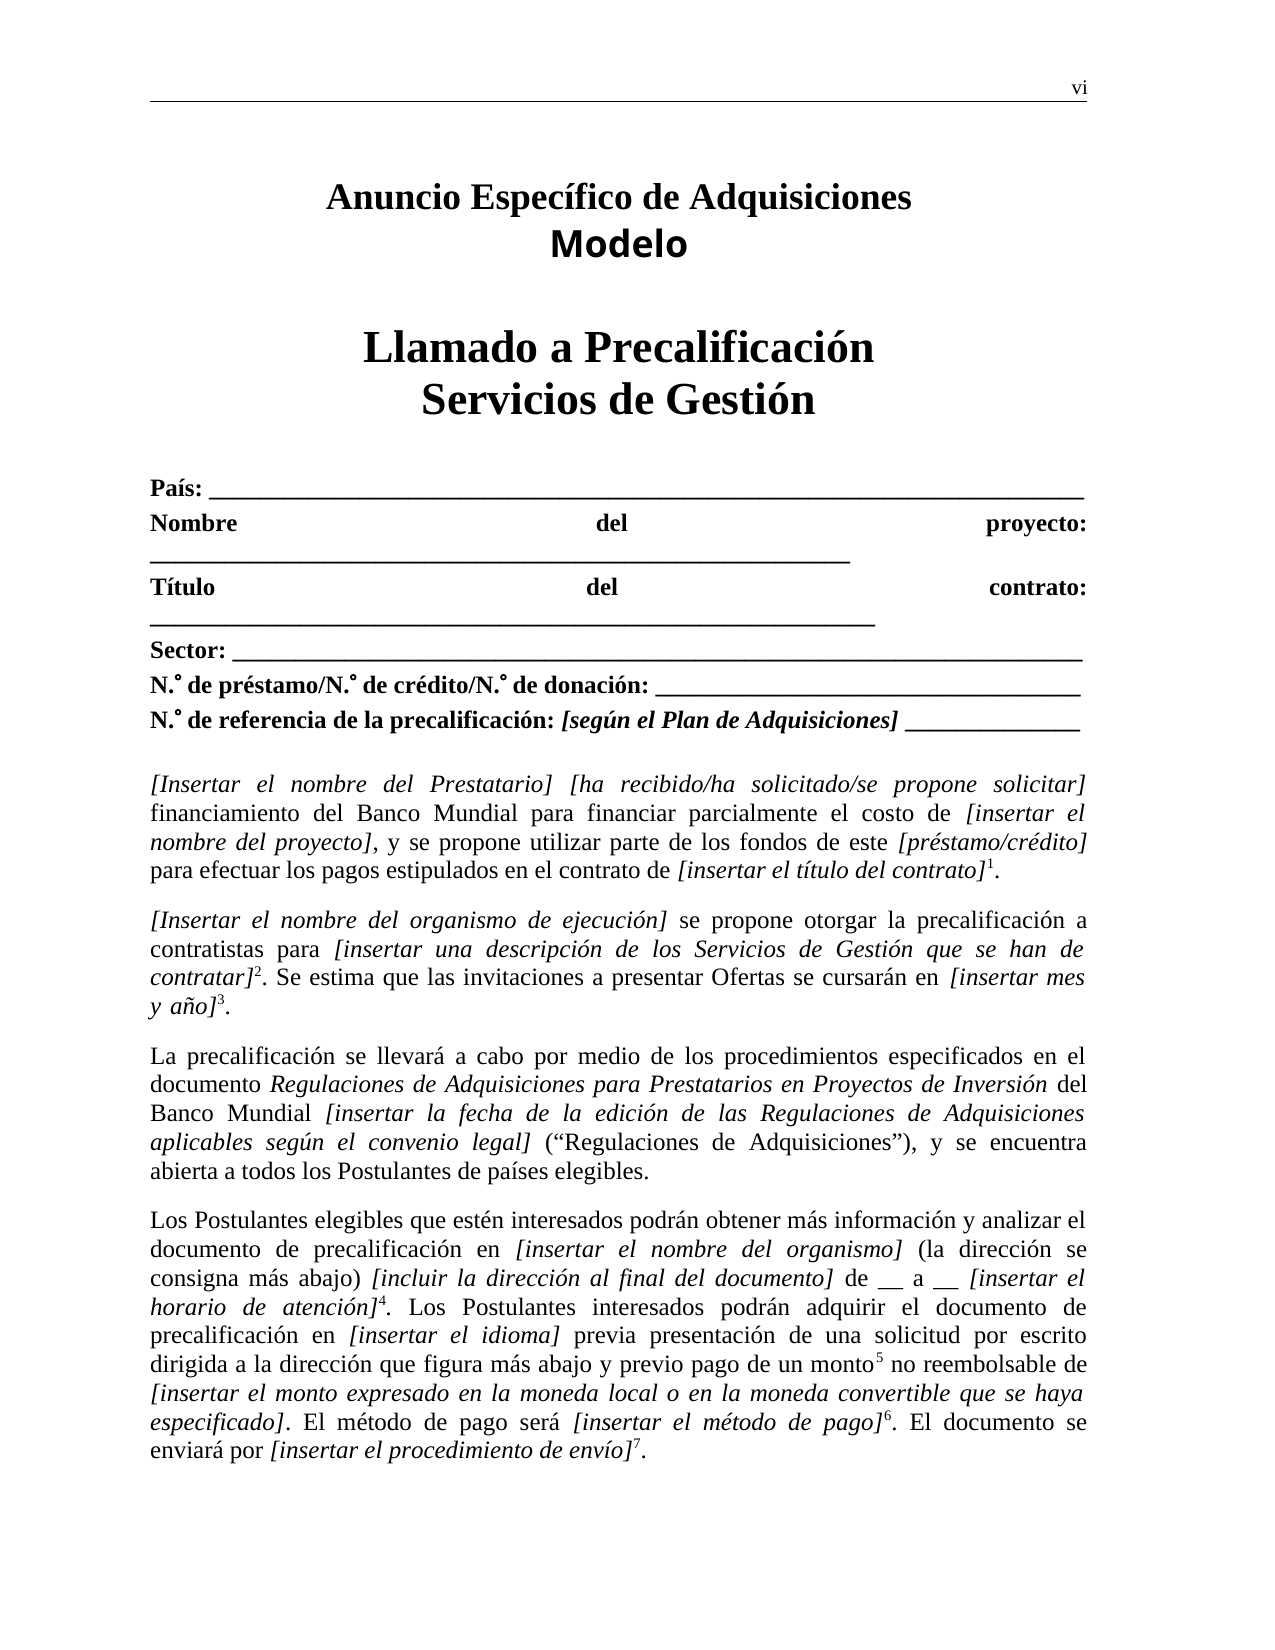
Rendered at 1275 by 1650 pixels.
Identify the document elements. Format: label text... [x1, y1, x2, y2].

text Modelo [150, 217, 1087, 268]
text Nombre del proyecto: ________________________________________________________ [150, 508, 1087, 565]
text Los Postulantes elegibles que estén interesados podrán obtener más información y analizar el documento de precalificación en [insertar el nombre del organismo] (la dirección se consigna más abajo) [incluir la dirección al final del documento] de __ a __ [insertar el horario de atención]. Los Postulantes interesados podrán adquirir el documento de precalificación en [insertar el idioma] previa presentación de una solicitud por escrito dirigida a la dirección que figura más abajo y previo pago de un monto no reembolsable de [insertar el monto expresado en la moneda local o en la moneda convertible que se haya especificado]. El método de pago será [insertar el método de pago]. El documento se enviará por [insertar el procedimiento de envío]. [150, 1205, 1087, 1464]
text [Insertar el nombre del organismo de ejecución] se propone otorgar la precalificación a contratistas para [insertar una descripción de los Servicios de Gestión que se han de contratar]. Se estima que las invitaciones a presentar Ofertas se cursarán en [insertar mes y año]. [150, 905, 1087, 1020]
text País: ______________________________________________________________________ [150, 473, 1087, 502]
text Llamado a Precalificación [150, 319, 1087, 372]
text Anuncio Específico de Adquisiciones [150, 174, 1087, 217]
text Servicios de Gestión [150, 372, 1087, 425]
text Sector: ____________________________________________________________________ [150, 635, 1087, 664]
text N. de referencia de la precalificación: [según el Plan de Adquisiciones] ______________ [150, 705, 1087, 734]
text La precalificación se llevará a cabo por medio de los procedimientos especificados en el documento Regulaciones de Adquisiciones para Prestatarios en Proyectos de Inversión del Banco Mundial [insertar la fecha de la edición de las Regulaciones de Adquisiciones aplicables según el convenio legal] (“Regulaciones de Adquisiciones”), y se encuentra abierta a todos los Postulantes de países elegibles. [150, 1041, 1087, 1184]
text Título del contrato: __________________________________________________________ [150, 572, 1087, 629]
text [Insertar el nombre del Prestatario] [ha recibido/ha solicitado/se propone solicitar] financiamiento del Banco Mundial para financiar parcialmente el costo de [insertar el nombre del proyecto], y se propone utilizar parte de los fondos de este [préstamo/crédito] para efectuar los pagos estipulados en el contrato de [insertar el título del contrato]. [150, 769, 1087, 884]
text N. de préstamo/N. de crédito/N. de donación: __________________________________ [150, 670, 1087, 699]
